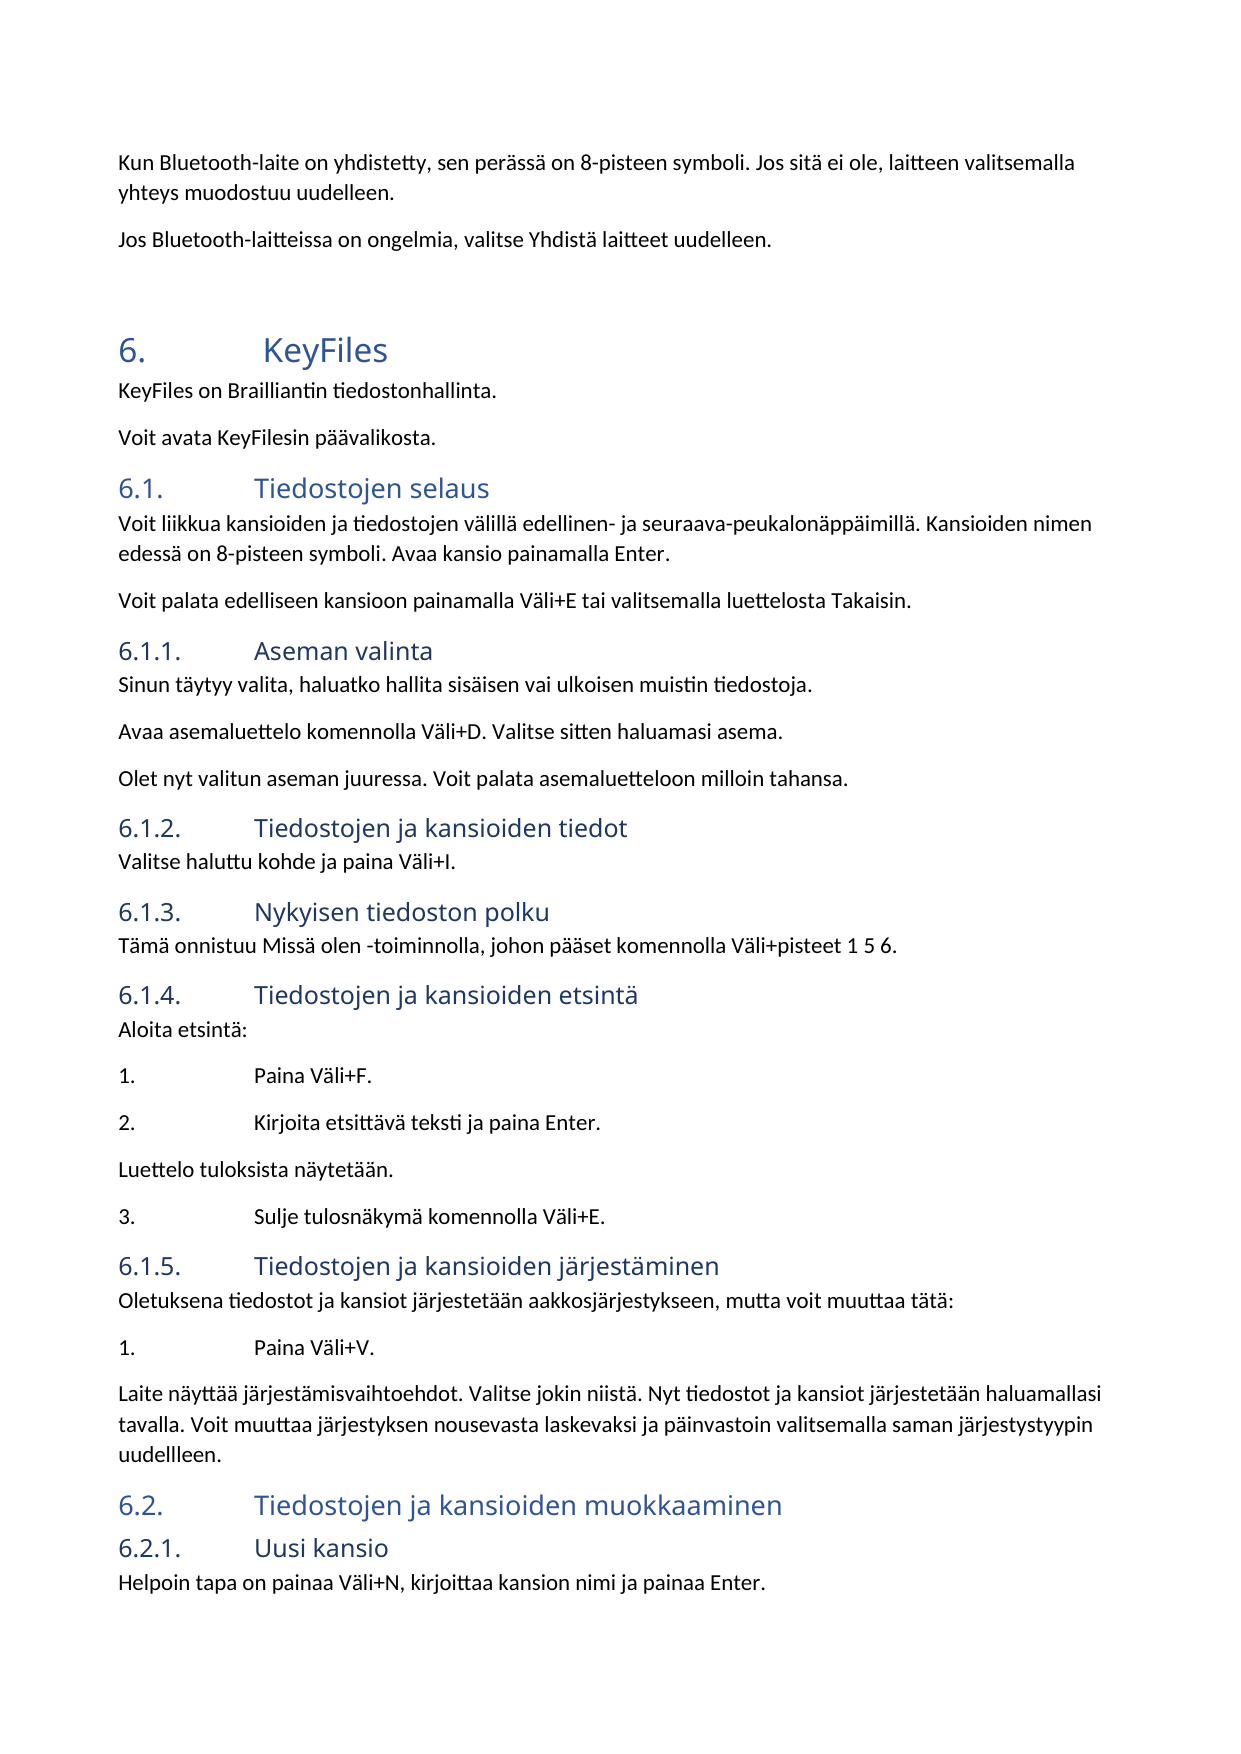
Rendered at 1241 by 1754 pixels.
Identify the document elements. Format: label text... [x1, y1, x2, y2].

text Aloita etsintä: [118, 1015, 1122, 1043]
text Voit avata KeyFilesin päävalikosta. [118, 423, 1122, 451]
text Voit palata edelliseen kansioon painamalla Väli+E tai valitsemalla luettelosta Takaisin. [118, 586, 1122, 614]
text 1. Paina Väli+V. [118, 1333, 1122, 1361]
subtitle 6.2.1. Uusi kansio [118, 1531, 1122, 1565]
text Kun Bluetooth-laite on yhdistetty, sen perässä on 8-pisteen symboli. Jos sitä ei ole, laitteen valitsemalla yhteys muodostuu uudelleen. [118, 148, 1122, 206]
text Valitse haluttu kohde ja paina Väli+I. [118, 847, 1122, 875]
subtitle 6.1.4. Tiedostojen ja kansioiden etsintä [118, 978, 1122, 1012]
text Olet nyt valitun aseman juuressa. Voit palata asemaluetteloon milloin tahansa. [118, 764, 1122, 792]
subtitle 6.1.3. Nykyisen tiedoston polku [118, 894, 1122, 928]
text Tämä onnistuu Missä olen -toiminnolla, johon pääset komennolla Väli+pisteet 1 5 6. [118, 931, 1122, 959]
text Jos Bluetooth-laitteissa on ongelmia, valitse Yhdistä laitteet uudelleen. [118, 225, 1122, 253]
subtitle 6.1. Tiedostojen selaus [118, 469, 1122, 506]
subtitle 6.1.1. Aseman valinta [118, 633, 1122, 667]
subtitle 6.1.2. Tiedostojen ja kansioiden tiedot [118, 811, 1122, 845]
subtitle 6. KeyFiles [118, 327, 1122, 372]
text Laite näyttää järjestämisvaihtoehdot. Valitse jokin niistä. Nyt tiedostot ja kansiot järjestetään haluamallasi tavalla. Voit muuttaa järjestyksen nousevasta laskevaksi ja päinvastoin valitsemalla saman järjestystyypin uudellleen. [118, 1379, 1122, 1468]
text KeyFiles on Brailliantin tiedostonhallinta. [118, 376, 1122, 404]
text 3. Sulje tulosnäkymä komennolla Väli+E. [118, 1202, 1122, 1230]
text Avaa asemaluettelo komennolla Väli+D. Valitse sitten haluamasi asema. [118, 717, 1122, 745]
text Oletuksena tiedostot ja kansiot järjestetään aakkosjärjestykseen, mutta voit muuttaa tätä: [118, 1286, 1122, 1314]
subtitle 6.1.5. Tiedostojen ja kansioiden järjestäminen [118, 1249, 1122, 1283]
subtitle 6.2. Tiedostojen ja kansioiden muokkaaminen [118, 1487, 1122, 1524]
text Sinun täytyy valita, haluatko hallita sisäisen vai ulkoisen muistin tiedostoja. [118, 670, 1122, 698]
text 2. Kirjoita etsittävä teksti ja paina Enter. [118, 1108, 1122, 1136]
text Helpoin tapa on painaa Väli+N, kirjoittaa kansion nimi ja painaa Enter. [118, 1568, 1122, 1596]
text Luettelo tuloksista näytetään. [118, 1155, 1122, 1183]
text 1. Paina Väli+F. [118, 1062, 1122, 1089]
text Voit liikkua kansioiden ja tiedostojen välillä edellinen- ja seuraava-peukalonäppäimillä. Kansioiden nimen edessä on 8-pisteen symboli. Avaa kansio painamalla Enter. [118, 509, 1122, 567]
